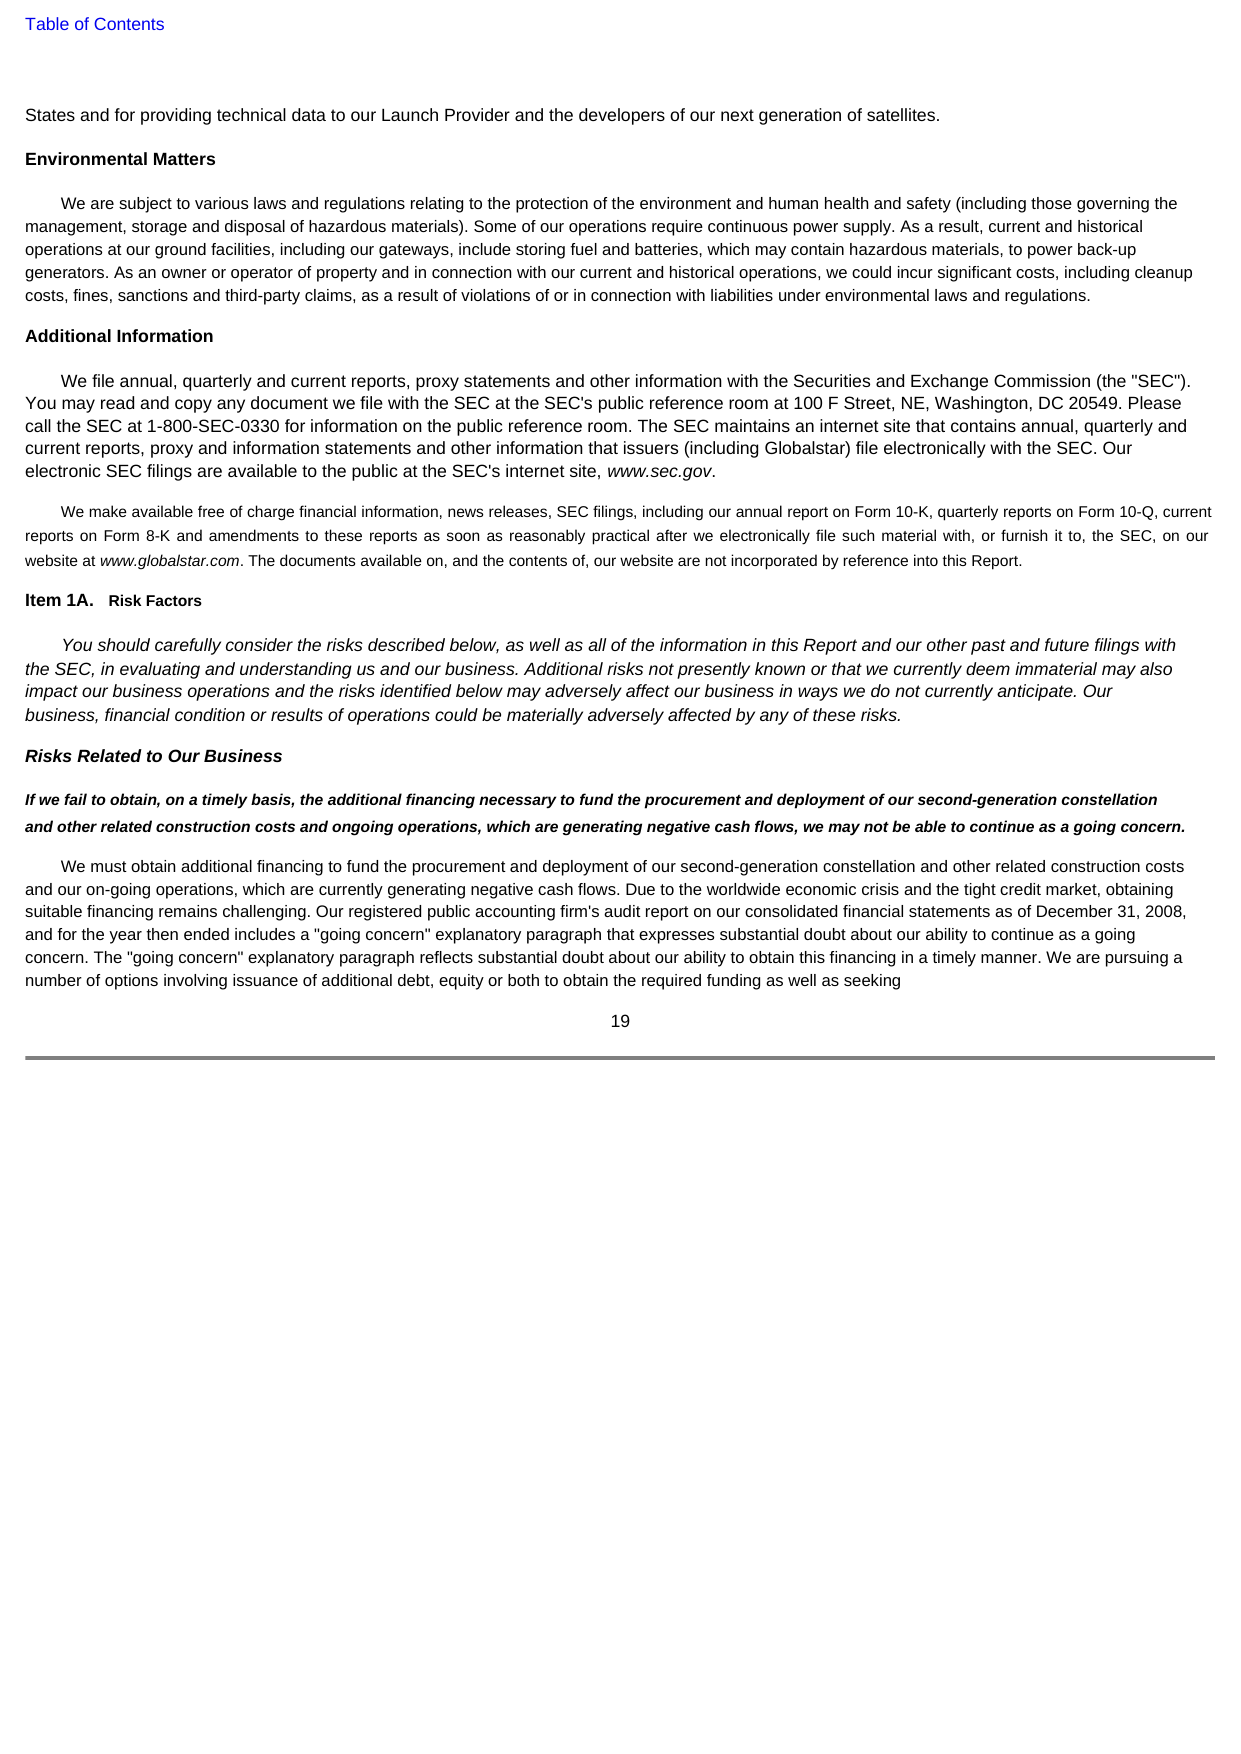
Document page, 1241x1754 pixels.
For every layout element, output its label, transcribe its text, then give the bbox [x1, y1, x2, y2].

text We file annual, quarterly and current reports, proxy statements and other information with the Securities and Exchange Commission (the "SEC"). You may read and copy any document we file with the SEC at the SEC's public reference room at 100 F Street, NE, Washington, DC 20549. Please call the SEC at 1-800-SEC-0330 for information on the public reference room. The SEC maintains an internet site that contains annual, quarterly and current reports, proxy and information statements and other information that issuers (including Globalstar) file electronically with the SEC. Our electronic SEC filings are available to the public at the SEC's internet site, www.sec.gov. [25, 370, 1213, 481]
text 19 [25, 1011, 1215, 1031]
text If we fail to obtain, on a timely basis, the additional financing necessary to fund the procurement and deployment of our second-generation constellation and other related construction costs and ongoing operations, which are generating negative cash flows, we may not be able to continue as a going concern. [25, 790, 1190, 835]
text Environmental Matters [25, 149, 1213, 169]
text Risks Related to Our Business [25, 746, 1213, 766]
text Additional Information [25, 325, 1213, 346]
text We must obtain additional financing to fund the procurement and deployment of our second-generation constellation and other related construction costs and our on-going operations, which are currently generating negative cash flows. Due to the worldwide economic crisis and the tight credit market, obtaining suitable financing remains challenging. Our registered public accounting firm's audit report on our consolidated financial statements as of December 31, 2008, and for the year then ended includes a "going concern" explanatory paragraph that expresses substantial doubt about our ability to continue as a going concern. The "going concern" explanatory paragraph reflects substantial doubt about our ability to obtain this financing in a timely manner. We are pursuing a number of options involving issuance of additional debt, equity or both to obtain the required funding as well as seeking [25, 857, 1192, 989]
text You should carefully consider the risks described below, as well as all of the information in this Report and our other past and future filings with the SEC, in evaluating and understanding us and our business. Additional risks not presently known or that we currently deem immaterial may also impact our business operations and the risks identified below may adversely affect our business in ways we do not currently anticipate. Our business, financial condition or results of operations could be materially adversely affected by any of these risks. [25, 635, 1188, 725]
text We make available free of charge financial information, news releases, SEC filings, including our annual report on Form 10-K, quarterly reports on Form 10-Q, current reports on Form 8-K and amendments to these reports as soon as reasonably practical after we electronically file such material with, or furnish it to, the SEC, on our website at www.globalstar.com. The documents available on, and the contents of, our website are not incorporated by reference into this Report. [25, 502, 1213, 569]
text States and for providing technical data to our Launch Provider and the developers of our next generation of satellites. [25, 105, 1213, 126]
text Item 1A. Risk Factors [25, 590, 1213, 611]
picture [25, 1056, 1215, 1060]
text We are subject to various laws and regulations relating to the protection of the environment and human health and safety (including those governing the management, storage and disposal of hazardous materials). Some of our operations require continuous power supply. As a result, current and historical operations at our ground facilities, including our gateways, include storing fuel and batteries, which may contain hazardous materials, to power back-up generators. As an owner or operator of property and in connection with our current and historical operations, we could incur significant costs, including cleanup costs, fines, sanctions and third-party claims, as a result of violations of or in connection with liabilities under environmental laws and regulations. [25, 194, 1209, 305]
text Table of Contents [25, 14, 1213, 34]
